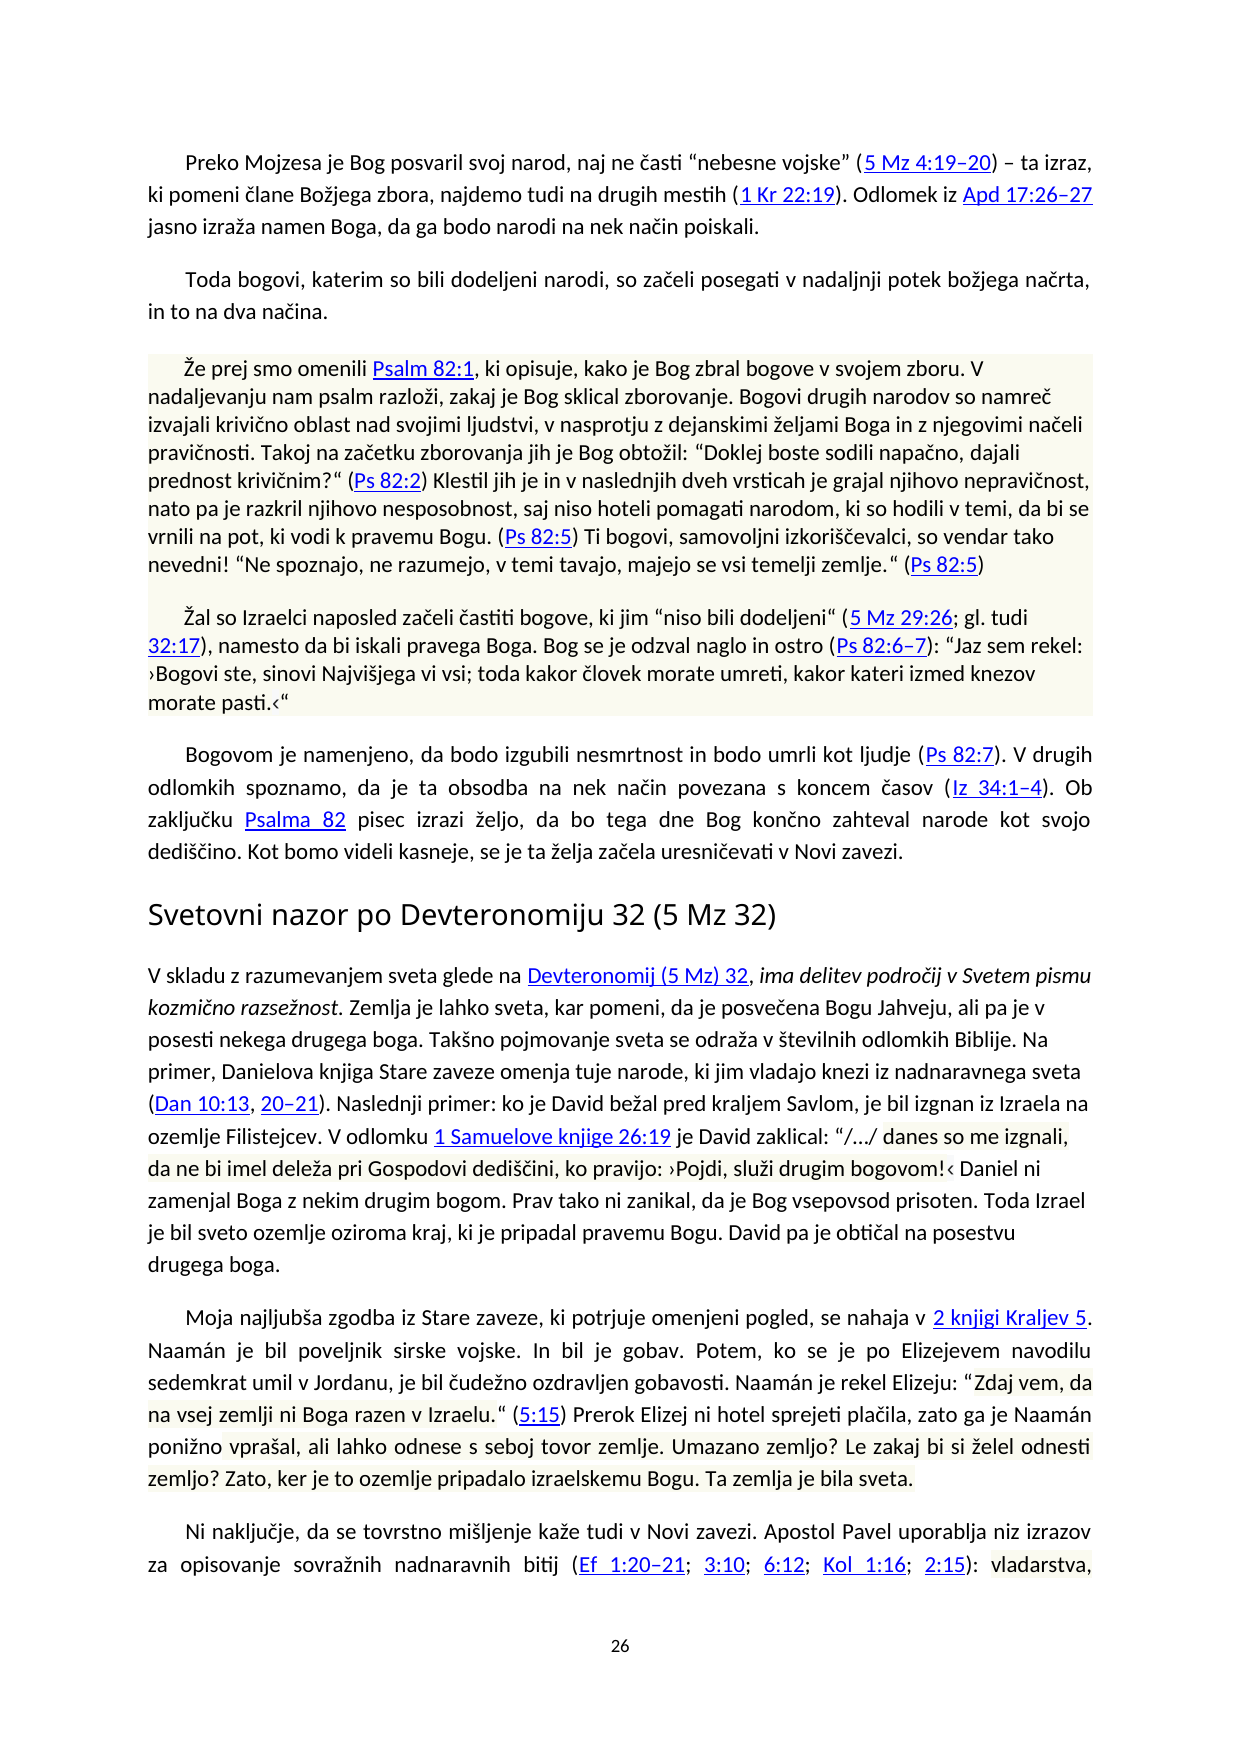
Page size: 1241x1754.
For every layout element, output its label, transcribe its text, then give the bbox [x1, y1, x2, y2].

text Že prej smo omenili Psalm 82:1, ki opisuje, kako je Bog zbral bogove v svojem zboru. V nadaljevanju nam psalm razloži, zakaj je Bog sklical zborovanje. Bogovi drugih narodov so namreč izvajali krivično oblast nad svojimi ljudstvi, v nasprotju z dejanskimi željami Boga in z njegovimi načeli pravičnosti. Takoj na začetku zborovanja jih je Bog obtožil: “Doklej boste sodili napačno, dajali prednost krivičnim?“ (Ps 82:2) Klestil jih je in v naslednjih dveh vrsticah je grajal njihovo nepravičnost, nato pa je razkril njihovo nesposobnost, saj niso hoteli pomagati narodom, ki so hodili v temi, da bi se vrnili na pot, ki vodi k pravemu Bogu. (Ps 82:5) Ti bogovi, samovoljni izkoriščevalci, so vendar tako nevedni! “Ne spoznajo, ne razumejo, v temi tavajo, majejo se vsi temelji zemlje.“ (Ps 82:5) [148, 354, 1093, 578]
text Toda bogovi, katerim so bili dodeljeni narodi, so začeli posegati v nadaljnji potek božjega načrta, in to na dva načina. [148, 265, 1093, 325]
text Svetovni nazor po Devteronomiju 32 (5 Mz 32) [148, 894, 1093, 934]
text Moja najljubša zgodba iz Stare zaveze, ki potrjuje omenjeni pogled, se nahaja v 2 knjigi Kraljev 5. Naamán je bil poveljnik sirske vojske. In bil je gobav. Potem, ko se je po Elizejevem navodilu sedemkrat umil v Jordanu, je bil čudežno ozdravljen gobavosti. Naamán je rekel Elizeju: “Zdaj vem, da na vsej zemlji ni Boga razen v Izraelu.“ (5:15) Prerok Elizej ni hotel sprejeti plačila, zato ga je Naamán ponižno vprašal, ali lahko odnese s seboj tovor zemlje. Umazano zemljo? Le zakaj bi si želel odnesti zemljo? Zato, ker je to ozemlje pripadalo izraelskemu Bogu. Ta zemlja je bila sveta. [148, 1303, 1093, 1492]
text V skladu z razumevanjem sveta glede na Devteronomij (5 Mz) 32, ima delitev področij v Svetem pismu kozmično razsežnost. Zemlja je lahko sveta, kar pomeni, da je posvečena Bogu Jahveju, ali pa je v posesti nekega drugega boga. Takšno pojmovanje sveta se odraža v številnih odlomkih Biblije. Na primer, Danielova knjiga Stare zaveze omenja tuje narode, ki jim vladajo knezi iz nadnaravnega sveta (Dan 10:13, 20–21). Naslednji primer: ko je David bežal pred kraljem Savlom, je bil izgnan iz Izraela na ozemlje Filistejcev. V odlomku 1 Samuelove knjige 26:19 je David zaklical: “/…/ danes so me izgnali, da ne bi imel deleža pri Gospodovi dediščini, ko pravijo: ›Pojdi, služi drugim bogovom!‹ Daniel ni zamenjal Boga z nekim drugim bogom. Prav tako ni zanikal, da je Bog vsepovsod prisoten. Toda Izrael je bil sveto ozemlje oziroma kraj, ki je pripadal pravemu Bogu. David pa je obtičal na posestvu drugega boga. [148, 961, 1093, 1278]
text Preko Mojzesa je Bog posvaril svoj narod, naj ne časti “nebesne vojske” (5 Mz 4:19–20) – ta izraz, ki pomeni člane Božjega zbora, najdemo tudi na drugih mestih (1 Kr 22:19). Odlomek iz Apd 17:26–27 jasno izraža namen Boga, da ga bodo narodi na nek način poiskali. [148, 148, 1093, 240]
text Žal so Izraelci naposled začeli častiti bogove, ki jim “niso bili dodeljeni“ (5 Mz 29:26; gl. tudi 32:17), namesto da bi iskali pravega Boga. Bog se je odzval naglo in ostro (Ps 82:6–7): “Jaz sem rekel: ›Bogovi ste, sinovi Najvišjega vi vsi; toda kakor človek morate umreti, kakor kateri izmed knezov morate pasti.‹“ [148, 603, 1093, 716]
text Bogovom je namenjeno, da bodo izgubili nesmrtnost in bodo umrli kot ljudje (Ps 82:7). V drugih odlomkih spoznamo, da je ta obsodba na nek način povezana s koncem časov (Iz 34:1–4). Ob zaključku Psalma 82 pisec izrazi željo, da bo tega dne Bog končno zahteval narode kot svojo dediščino. Kot bomo videli kasneje, se je ta želja začela uresničevati v Novi zavezi. [148, 741, 1093, 865]
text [148, 1517, 1093, 1578]
